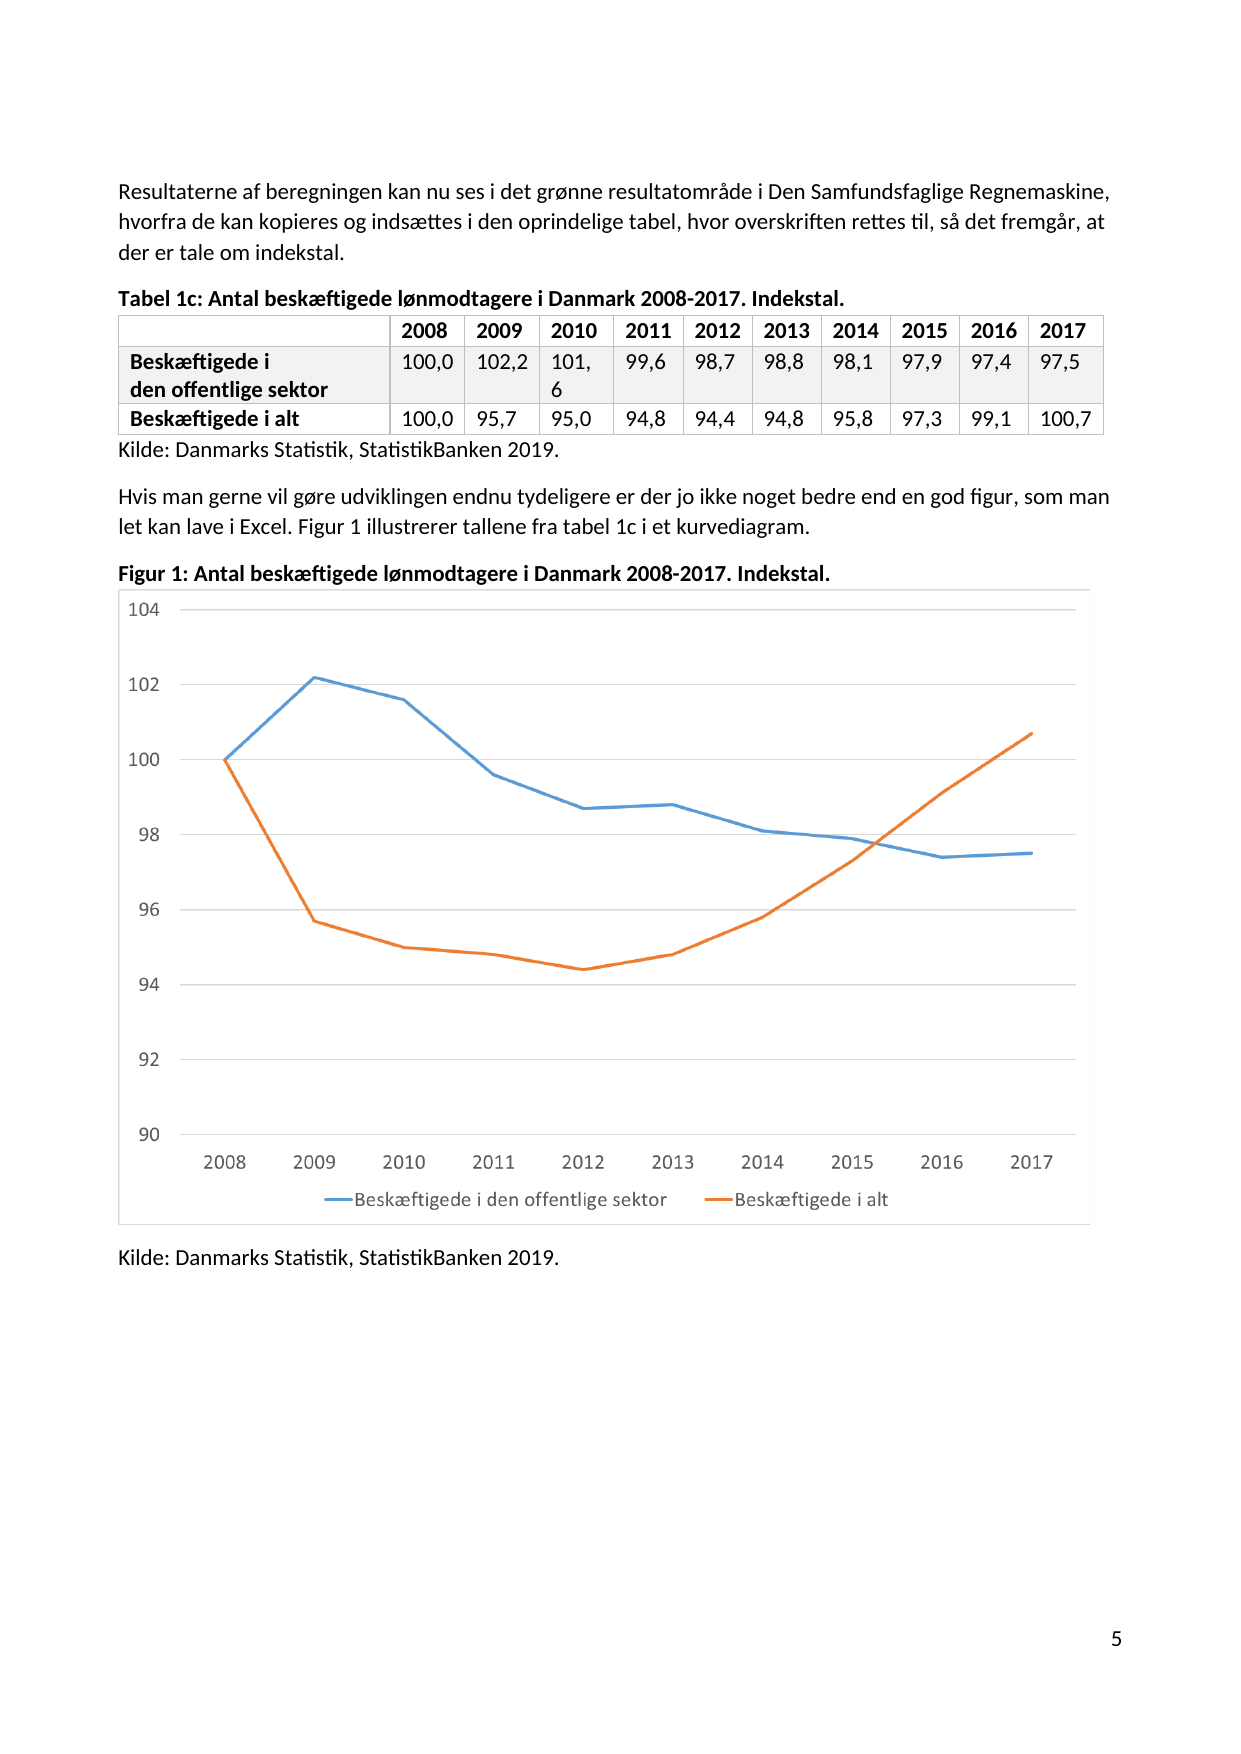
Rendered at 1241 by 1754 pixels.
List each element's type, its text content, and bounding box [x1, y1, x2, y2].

table_cell Beskæftigede i den offentlige sektor [119, 347, 389, 403]
table_cell 99,1 [960, 404, 1028, 434]
table_cell 98,1 [822, 347, 890, 403]
table_header 2016 [960, 316, 1028, 346]
picture [118, 589, 1091, 1225]
table_header [119, 316, 389, 346]
table_cell 95,7 [465, 404, 539, 434]
table_cell 102,2 [465, 347, 539, 403]
table_cell 97,3 [891, 404, 959, 434]
text Tabel 1c: Antal beskæftigede lønmodtagere i Danmark 2008-2017. Indekstal. [118, 284, 1122, 312]
table_cell 94,8 [614, 404, 683, 434]
table_cell 97,9 [891, 347, 959, 403]
table_header 2011 [614, 316, 683, 346]
table_header 2008 [391, 316, 464, 346]
table_cell 98,8 [753, 347, 821, 403]
table_cell 94,4 [684, 404, 752, 434]
table_cell Beskæftigede i alt [119, 404, 389, 434]
table_header 2010 [540, 316, 613, 346]
table_header 2009 [465, 316, 539, 346]
table_cell 98,7 [684, 347, 752, 403]
table_cell 97,5 [1029, 347, 1103, 403]
text Resultaterne af beregningen kan nu ses i det grønne resultatområde i Den Samfundsfaglige Regnemaskine, hvorfra de kan kopieres og indsættes i den oprindelige tabel, hvor overskriften rettes til, så det fremgår, at der er tale om indekstal. [118, 177, 1122, 266]
text Hvis man gerne vil gøre udviklingen endnu tydeligere er der jo ikke noget bedre end en god figur, som man let kan lave i Excel. Figur 1 illustrerer tallene fra tabel 1c i et kurvediagram. [118, 482, 1122, 540]
table_header 2015 [891, 316, 959, 346]
table_cell 95,0 [540, 404, 613, 434]
text Kilde: Danmarks Statistik, StatistikBanken 2019. [118, 435, 1122, 463]
table_cell 100,0 [391, 404, 464, 434]
table_header 2014 [822, 316, 890, 346]
table_cell 94,8 [753, 404, 821, 434]
table_cell 97,4 [960, 347, 1028, 403]
text Figur 1: Antal beskæftigede lønmodtagere i Danmark 2008-2017. Indekstal. [118, 559, 1122, 587]
table_header 2013 [753, 316, 821, 346]
table_cell 95,8 [822, 404, 890, 434]
text Kilde: Danmarks Statistik, StatistikBanken 2019. [118, 1243, 1122, 1271]
table_header 2017 [1029, 316, 1103, 346]
table_cell 99,6 [614, 347, 683, 403]
table_cell 101,6 [540, 347, 613, 403]
table_header 2012 [684, 316, 752, 346]
table_cell 100,0 [391, 347, 464, 403]
table_cell 100,7 [1029, 404, 1103, 434]
